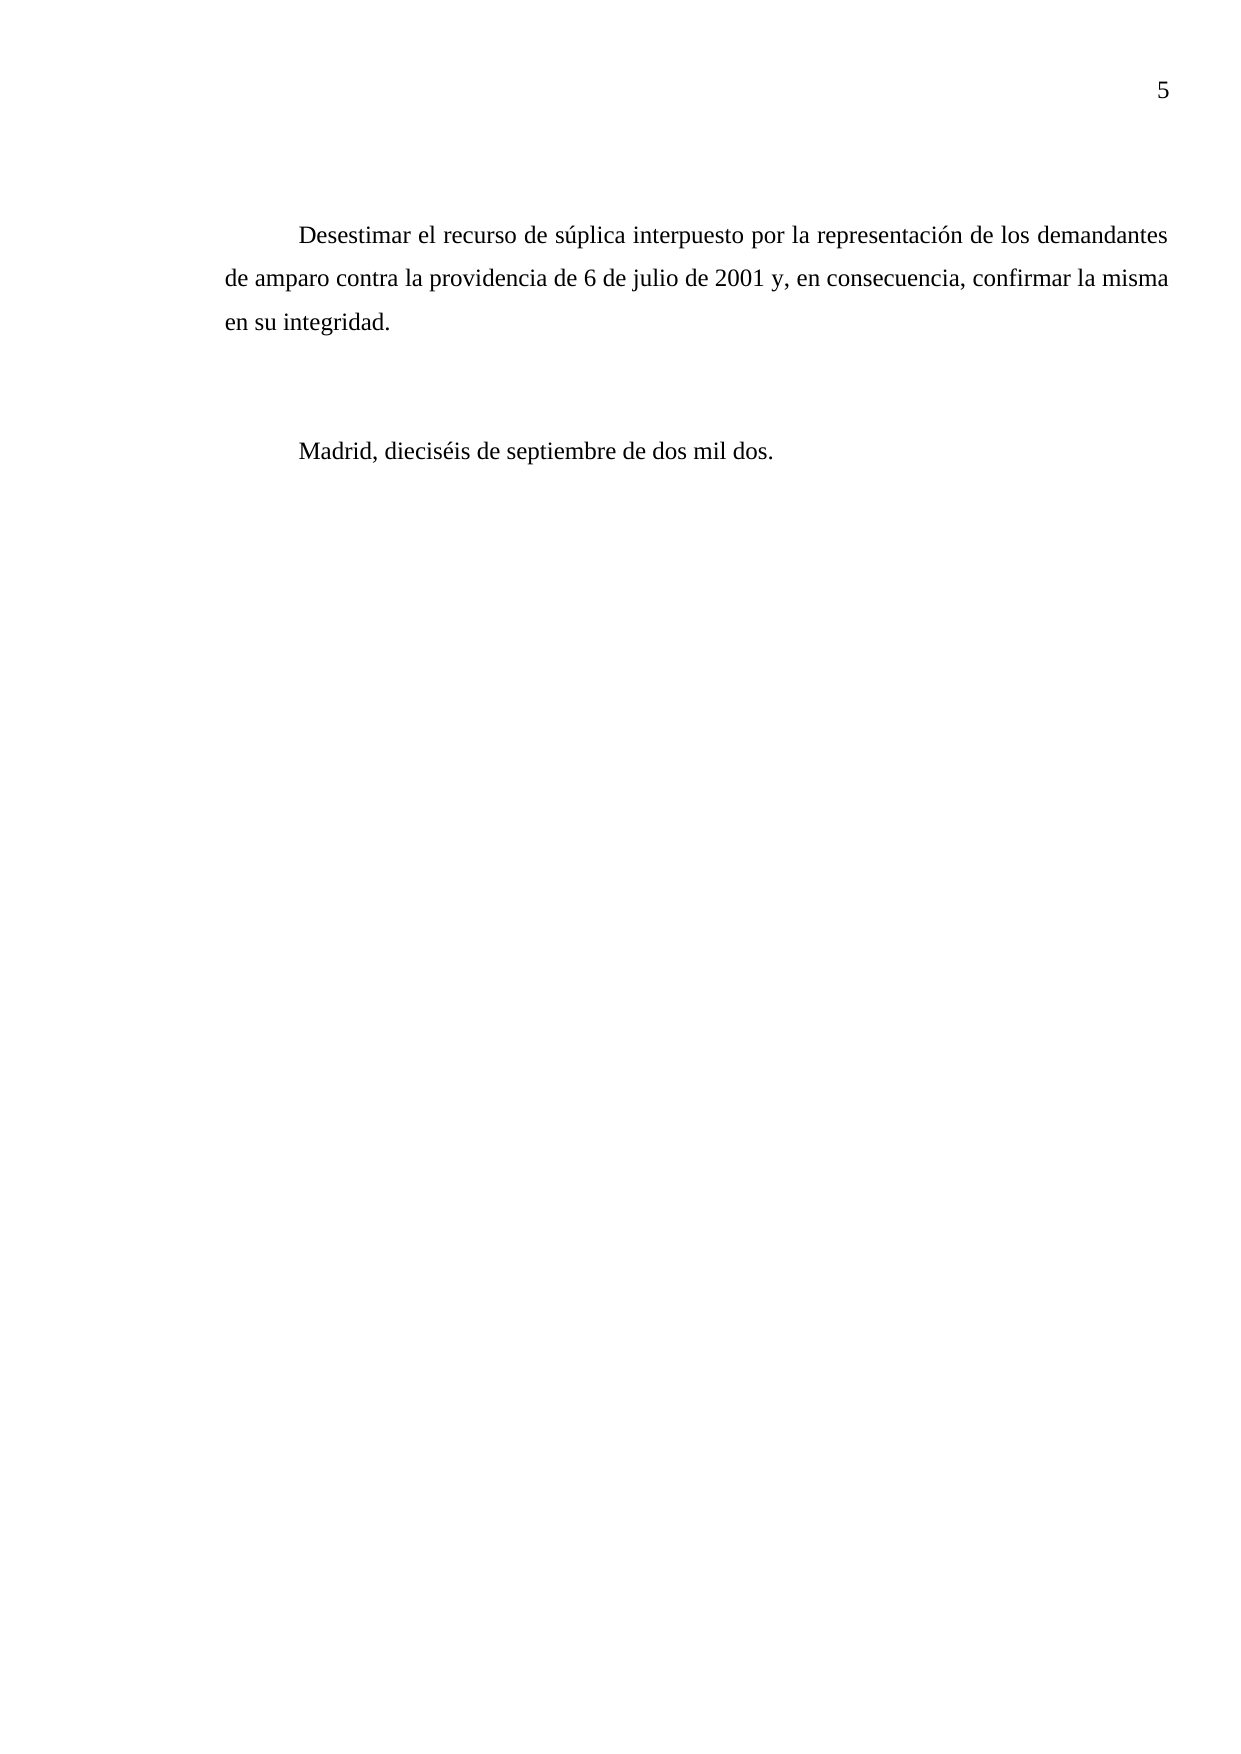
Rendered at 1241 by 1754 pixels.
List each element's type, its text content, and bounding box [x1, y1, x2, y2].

text Madrid, dieciséis de septiembre de dos mil dos. [224, 436, 1169, 465]
text Desestimar el recurso de súplica interpuesto por la representación de los demandantes de amparo contra la providencia de 6 de julio de 2001 y, en consecuencia, confirmar la misma en su integridad. [224, 220, 1169, 335]
